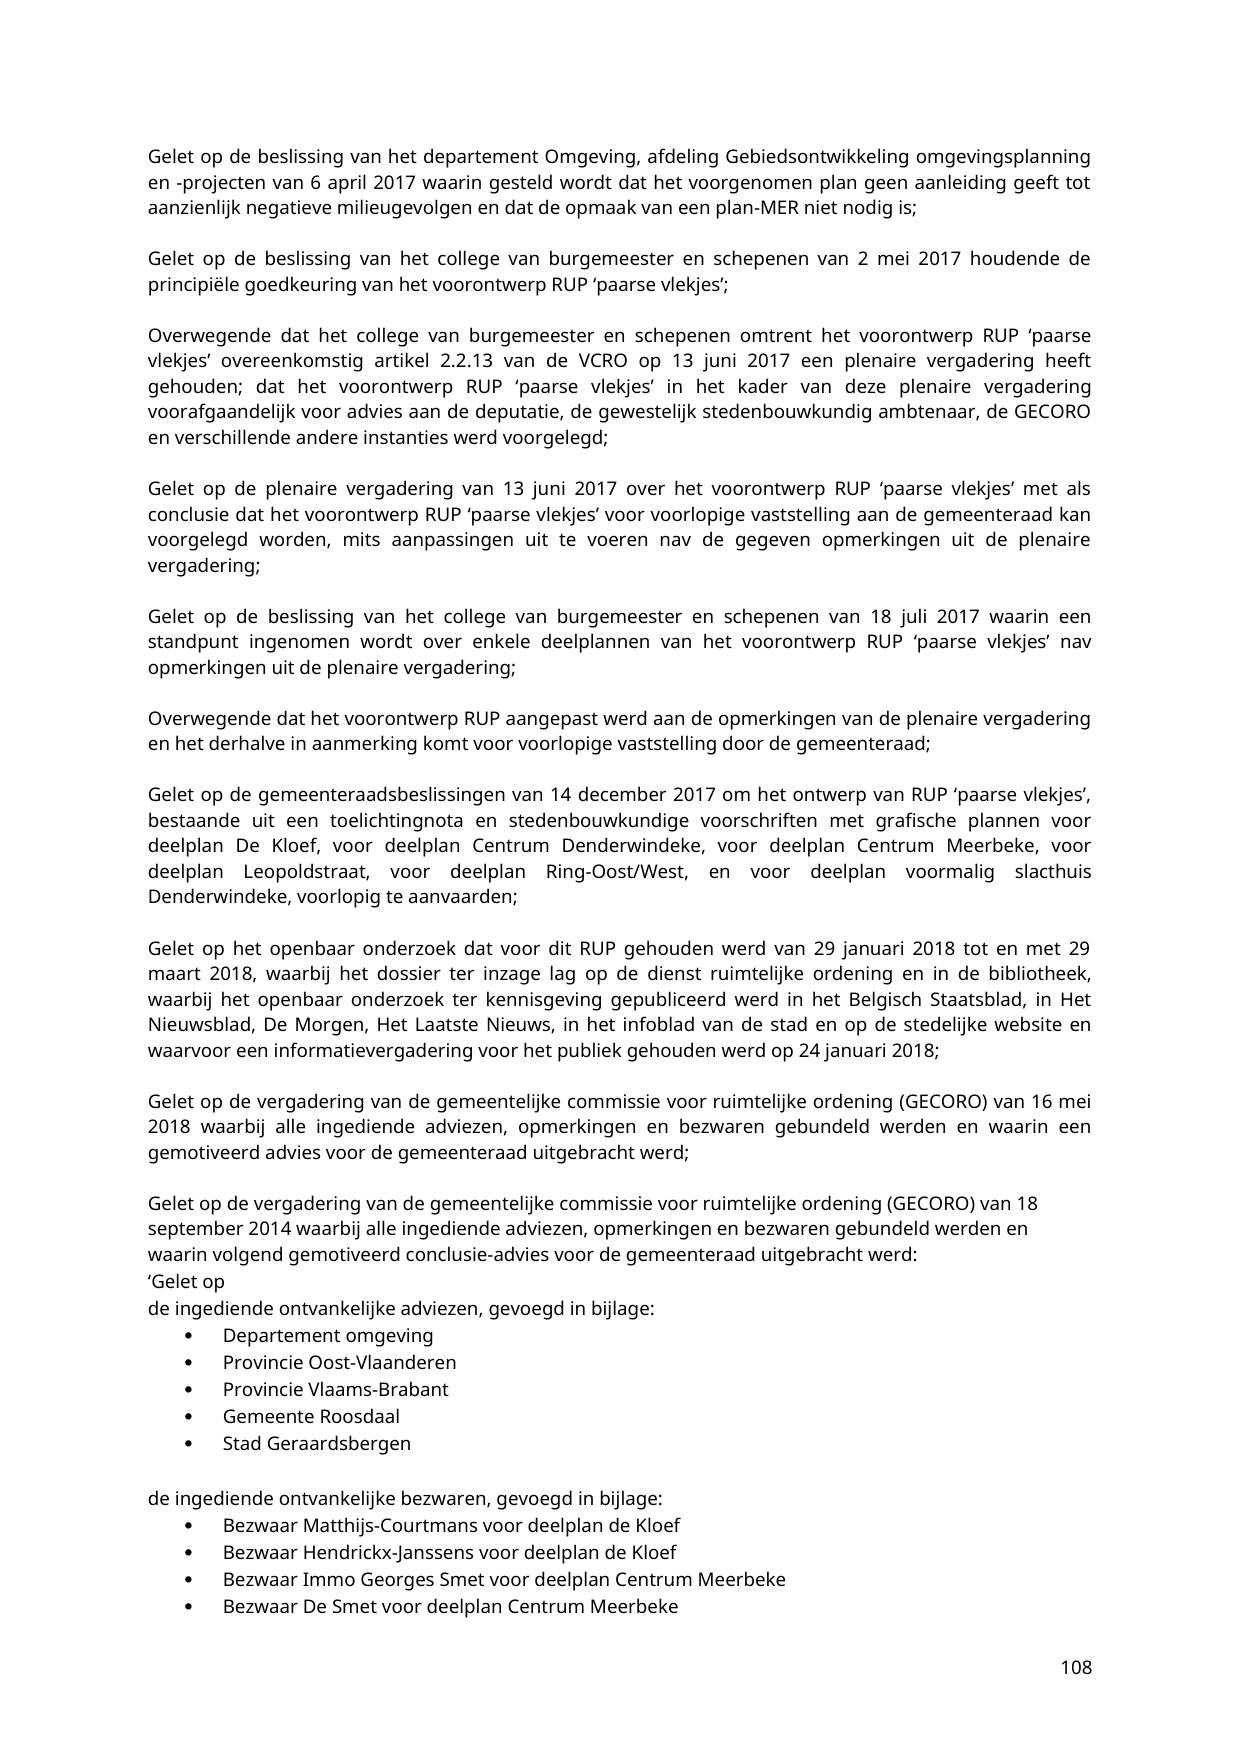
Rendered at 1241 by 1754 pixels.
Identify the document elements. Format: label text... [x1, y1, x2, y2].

text Gelet op de gemeenteraadsbeslissingen van 14 december 2017 om het ontwerp van RUP ‘paarse vlekjes’, bestaande uit een toelichtingnota en stedenbouwkundige voorschriften met grafische plannen voor deelplan De Kloef, voor deelplan Centrum Denderwindeke, voor deelplan Centrum Meerbeke, voor deelplan Leopoldstraat, voor deelplan Ring-Oost/West, en voor deelplan voormalig slacthuis Denderwindeke, voorlopig te aanvaarden; [148, 782, 1092, 909]
text Gelet op de plenaire vergadering van 13 juni 2017 over het voorontwerp RUP ‘paarse vlekjes’ met als conclusie dat het voorontwerp RUP ‘paarse vlekjes’ voor voorlopige vaststelling aan de gemeenteraad kan voorgelegd worden, mits aanpassingen uit te voeren nav de gegeven opmerkingen uit de plenaire vergadering; [148, 475, 1092, 577]
text Gelet op de vergadering van de gemeentelijke commissie voor ruimtelijke ordening (GECORO) van 18 september 2014 waarbij alle ingediende adviezen, opmerkingen en bezwaren gebundeld werden en waarin volgend gemotiveerd conclusie-advies voor de gemeenteraad uitgebracht werd: [148, 1190, 1092, 1267]
list Stad Geraardsbergen [185, 1429, 1092, 1456]
text Overwegende dat het college van burgemeester en schepenen omtrent het voorontwerp RUP ‘paarse vlekjes’ overeenkomstig artikel 2.2.13 van de VCRO op 13 juni 2017 een plenaire vergadering heeft gehouden; dat het voorontwerp RUP ‘paarse vlekjes’ in het kader van deze plenaire vergadering voorafgaandelijk voor advies aan de deputatie, de gewestelijk stedenbouwkundig ambtenaar, de GECORO en verschillende andere instanties werd voorgelegd; [148, 322, 1092, 450]
text ‘Gelet op [148, 1267, 1092, 1294]
list Bezwaar Matthijs-Courtmans voor deelplan de Kloef [185, 1510, 1092, 1537]
text Gelet op de vergadering van de gemeentelijke commissie voor ruimtelijke ordening (GECORO) van 16 mei 2018 waarbij alle ingediende adviezen, opmerkingen en bezwaren gebundeld werden en waarin een gemotiveerd advies voor de gemeenteraad uitgebracht werd; [148, 1088, 1092, 1164]
text Overwegende dat het voorontwerp RUP aangepast werd aan de opmerkingen van de plenaire vergadering en het derhalve in aanmerking komt voor voorlopige vaststelling door de gemeenteraad; [148, 705, 1092, 756]
text Gelet op de beslissing van het college van burgemeester en schepenen van 18 juli 2017 waarin een standpunt ingenomen wordt over enkele deelplannen van het voorontwerp RUP ‘paarse vlekjes’ nav opmerkingen uit de plenaire vergadering; [148, 603, 1092, 679]
text Gelet op de beslissing van het departement Omgeving, afdeling Gebiedsontwikkeling omgevingsplanning en -projecten van 6 april 2017 waarin gesteld wordt dat het voorgenomen plan geen aanleiding geeft tot aanzienlijk negatieve milieugevolgen en dat de opmaak van een plan-MER niet nodig is; [148, 144, 1092, 220]
list Provincie Vlaams-Brabant [185, 1375, 1092, 1402]
text Gelet op het openbaar onderzoek dat voor dit RUP gehouden werd van 29 januari 2018 tot en met 29 maart 2018, waarbij het dossier ter inzage lag op de dienst ruimtelijke ordening en in de bibliotheek, waarbij het openbaar onderzoek ter kennisgeving gepubliceerd werd in het Belgisch Staatsblad, in Het Nieuwsblad, De Morgen, Het Laatste Nieuws, in het infoblad van de stad en op de stedelijke website en waarvoor een informatievergadering voor het publiek gehouden werd op 24 januari 2018; [148, 935, 1092, 1062]
list Gemeente Roosdaal [185, 1402, 1092, 1429]
text Gelet op de beslissing van het college van burgemeester en schepenen van 2 mei 2017 houdende de principiële goedkeuring van het voorontwerp RUP ‘paarse vlekjes’; [148, 246, 1092, 297]
text de ingediende ontvankelijke bezwaren, gevoegd in bijlage: [148, 1483, 1092, 1510]
list Bezwaar De Smet voor deelplan Centrum Meerbeke [185, 1592, 1092, 1619]
text de ingediende ontvankelijke adviezen, gevoegd in bijlage: [148, 1294, 1092, 1321]
list Bezwaar Immo Georges Smet voor deelplan Centrum Meerbeke [185, 1564, 1092, 1592]
list Bezwaar Hendrickx-Janssens voor deelplan de Kloef [185, 1537, 1092, 1564]
list Provincie Oost-Vlaanderen [185, 1348, 1092, 1375]
list Departement omgeving [185, 1321, 1092, 1348]
